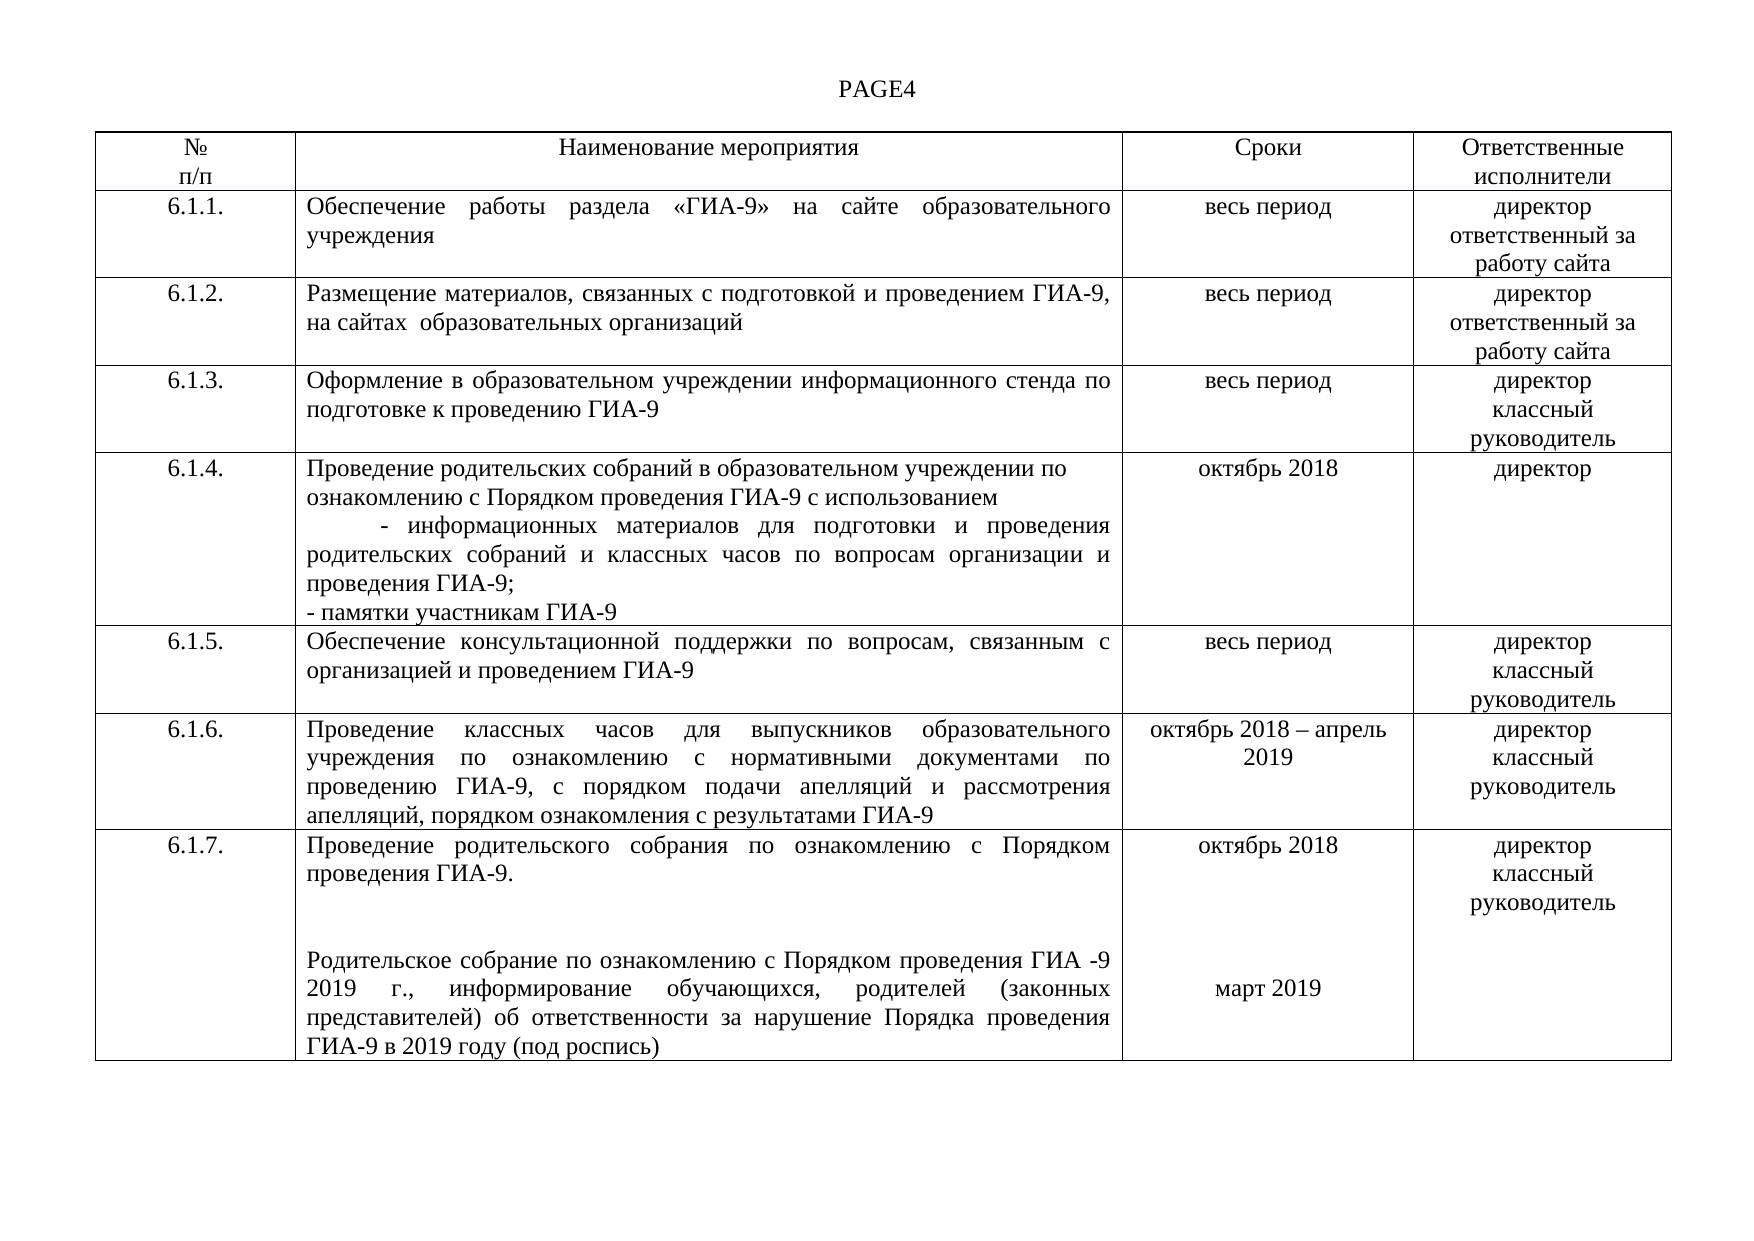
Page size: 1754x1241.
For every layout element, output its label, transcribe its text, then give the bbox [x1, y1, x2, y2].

table_cell 6.1.4. [96, 453, 295, 625]
table_cell Оформление в образовательном учреждении информационного стенда по подготовке к проведению ГИА-9 [296, 366, 1122, 452]
table_header Ответственные исполнители [1414, 133, 1671, 190]
table_cell октябрь 2018 [1123, 453, 1413, 625]
table_cell октябрь 2018 – апрель 2019 [1123, 714, 1413, 829]
table_cell 6.1.6. [96, 714, 295, 829]
table_cell весь период [1123, 626, 1413, 713]
table_cell октябрь 2018 март 2019 [1123, 830, 1413, 1060]
table_cell 6.1.1. [96, 191, 295, 277]
table_cell 6.1.2. [96, 278, 295, 364]
table_cell Размещение материалов, связанных с подготовкой и проведением ГИА-9, на сайтах образовательных организаций [296, 278, 1122, 364]
table_cell Проведение родительских собраний в образовательном учреждении по ознакомлению с Порядком проведения ГИА-9 с использованием - информационных материалов для подготовки и проведения родительских собраний и классных часов по вопросам организации и проведения ГИА-9; - памятки участникам ГИА-9 [296, 453, 1122, 625]
table_cell директор классный руководитель [1414, 626, 1671, 713]
table_header Наименование мероприятия [296, 133, 1122, 190]
table_cell директор ответственный за работу сайта [1414, 278, 1671, 364]
table_cell директор ответственный за работу сайта [1414, 191, 1671, 277]
table_cell Обеспечение работы раздела «ГИА-9» на сайте образовательного учреждения [296, 191, 1122, 277]
table_header Сроки [1123, 133, 1413, 190]
table_cell Проведение родительского собрания по ознакомлению с Порядком проведения ГИА-9. Родительское собрание по ознакомлению с Порядком проведения ГИА -9 2019 г., информирование обучающихся, родителей (законных представителей) об ответственности за нарушение Порядка проведения ГИА-9 в 2019 году (под роспись) [296, 830, 1122, 1060]
table_cell директор классный руководитель [1414, 366, 1671, 452]
table_cell весь период [1123, 191, 1413, 277]
table_cell весь период [1123, 366, 1413, 452]
table_header № п/п [96, 133, 295, 190]
table_cell директор [1414, 453, 1671, 625]
table_cell 6.1.3. [96, 366, 295, 452]
table_cell 6.1.5. [96, 626, 295, 713]
table_cell директор классный руководитель [1414, 830, 1671, 1060]
table_cell 6.1.7. [96, 830, 295, 1060]
table_cell весь период [1123, 278, 1413, 364]
table_cell Проведение классных часов для выпускников образовательного учреждения по ознакомлению с нормативными документами по проведению ГИА-9, с порядком подачи апелляций и рассмотрения апелляций, порядком ознакомления с результатами ГИА-9 [296, 714, 1122, 829]
table_cell Обеспечение консультационной поддержки по вопросам, связанным с организацией и проведением ГИА-9 [296, 626, 1122, 713]
table_cell директор классный руководитель [1414, 714, 1671, 829]
